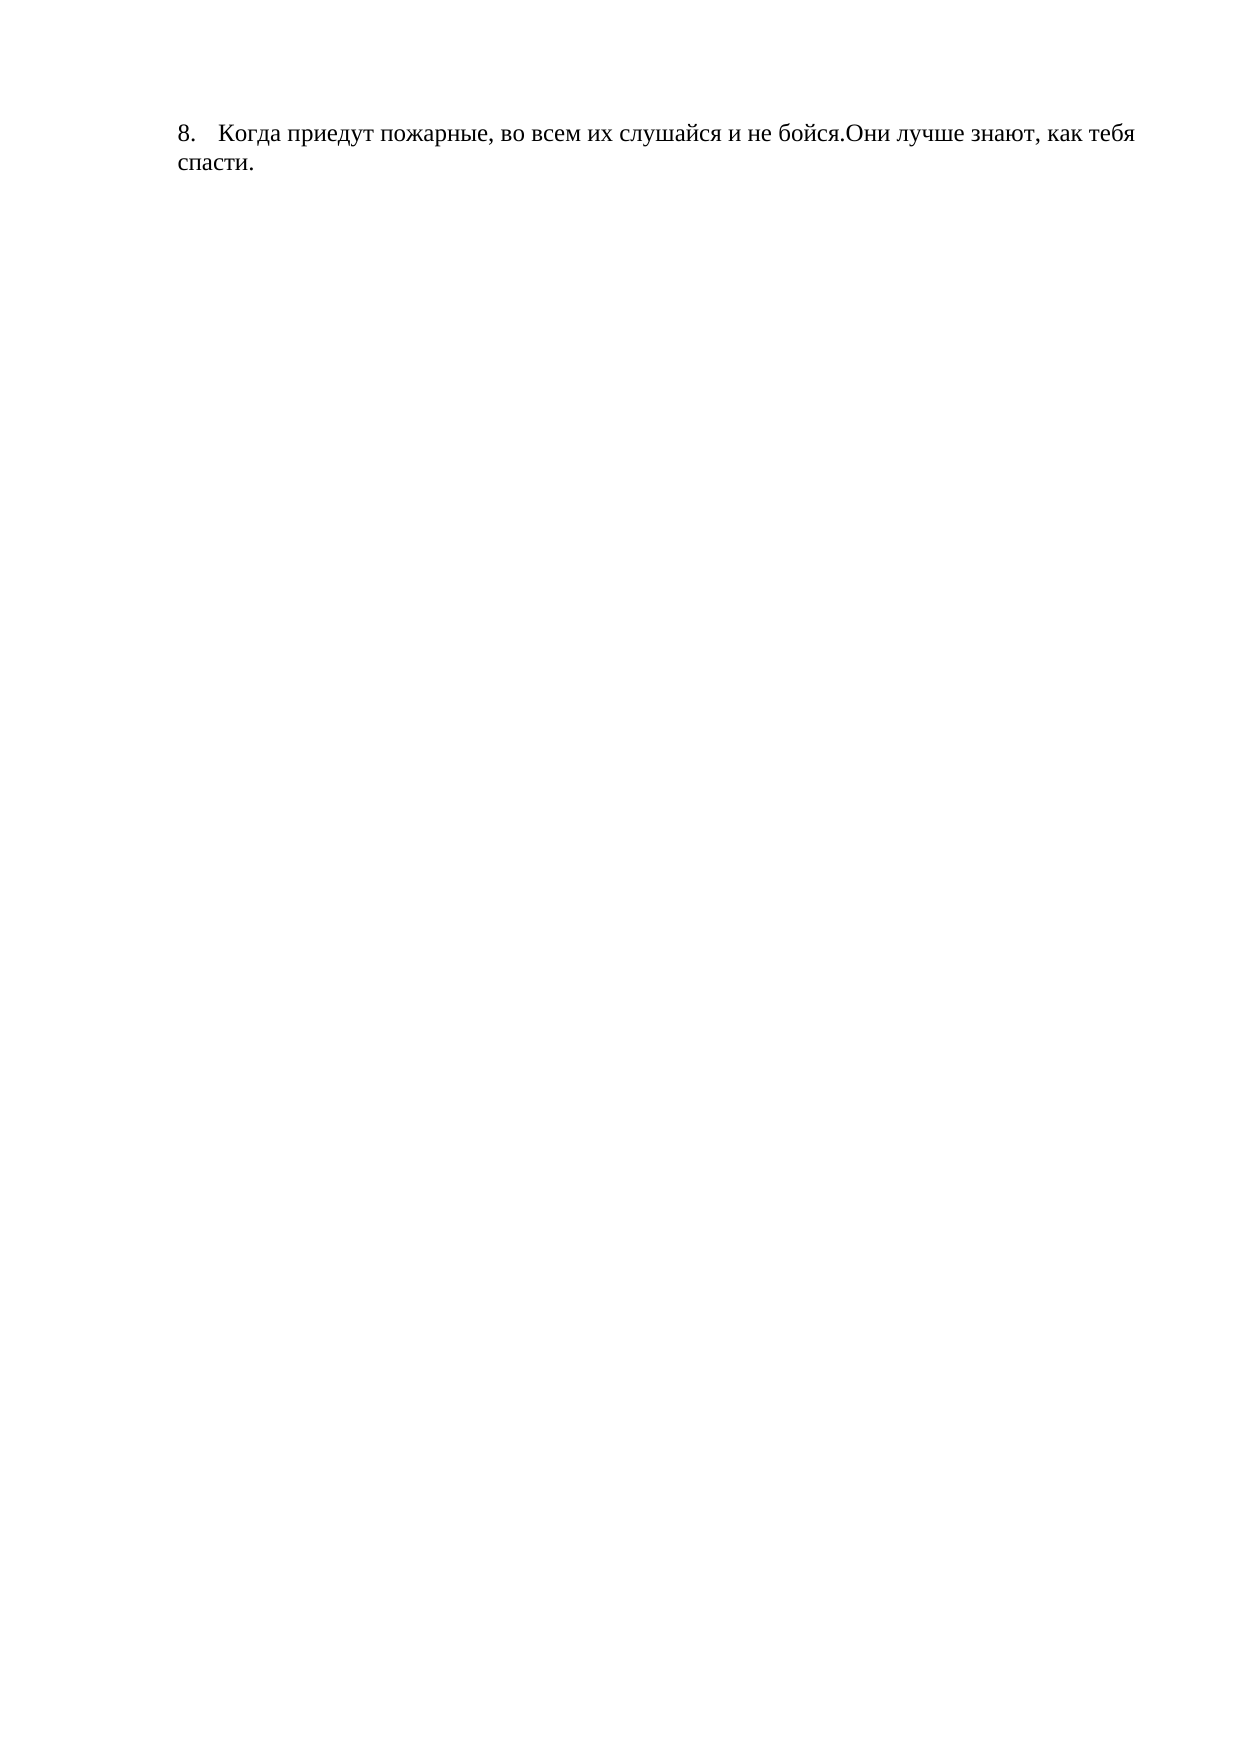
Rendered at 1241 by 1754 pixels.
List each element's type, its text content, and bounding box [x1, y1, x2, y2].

text 8. Когда приедут пожарные, во всем их слушайся и не бойся.Они лучше знают, как тебя спасти. [177, 118, 1152, 176]
